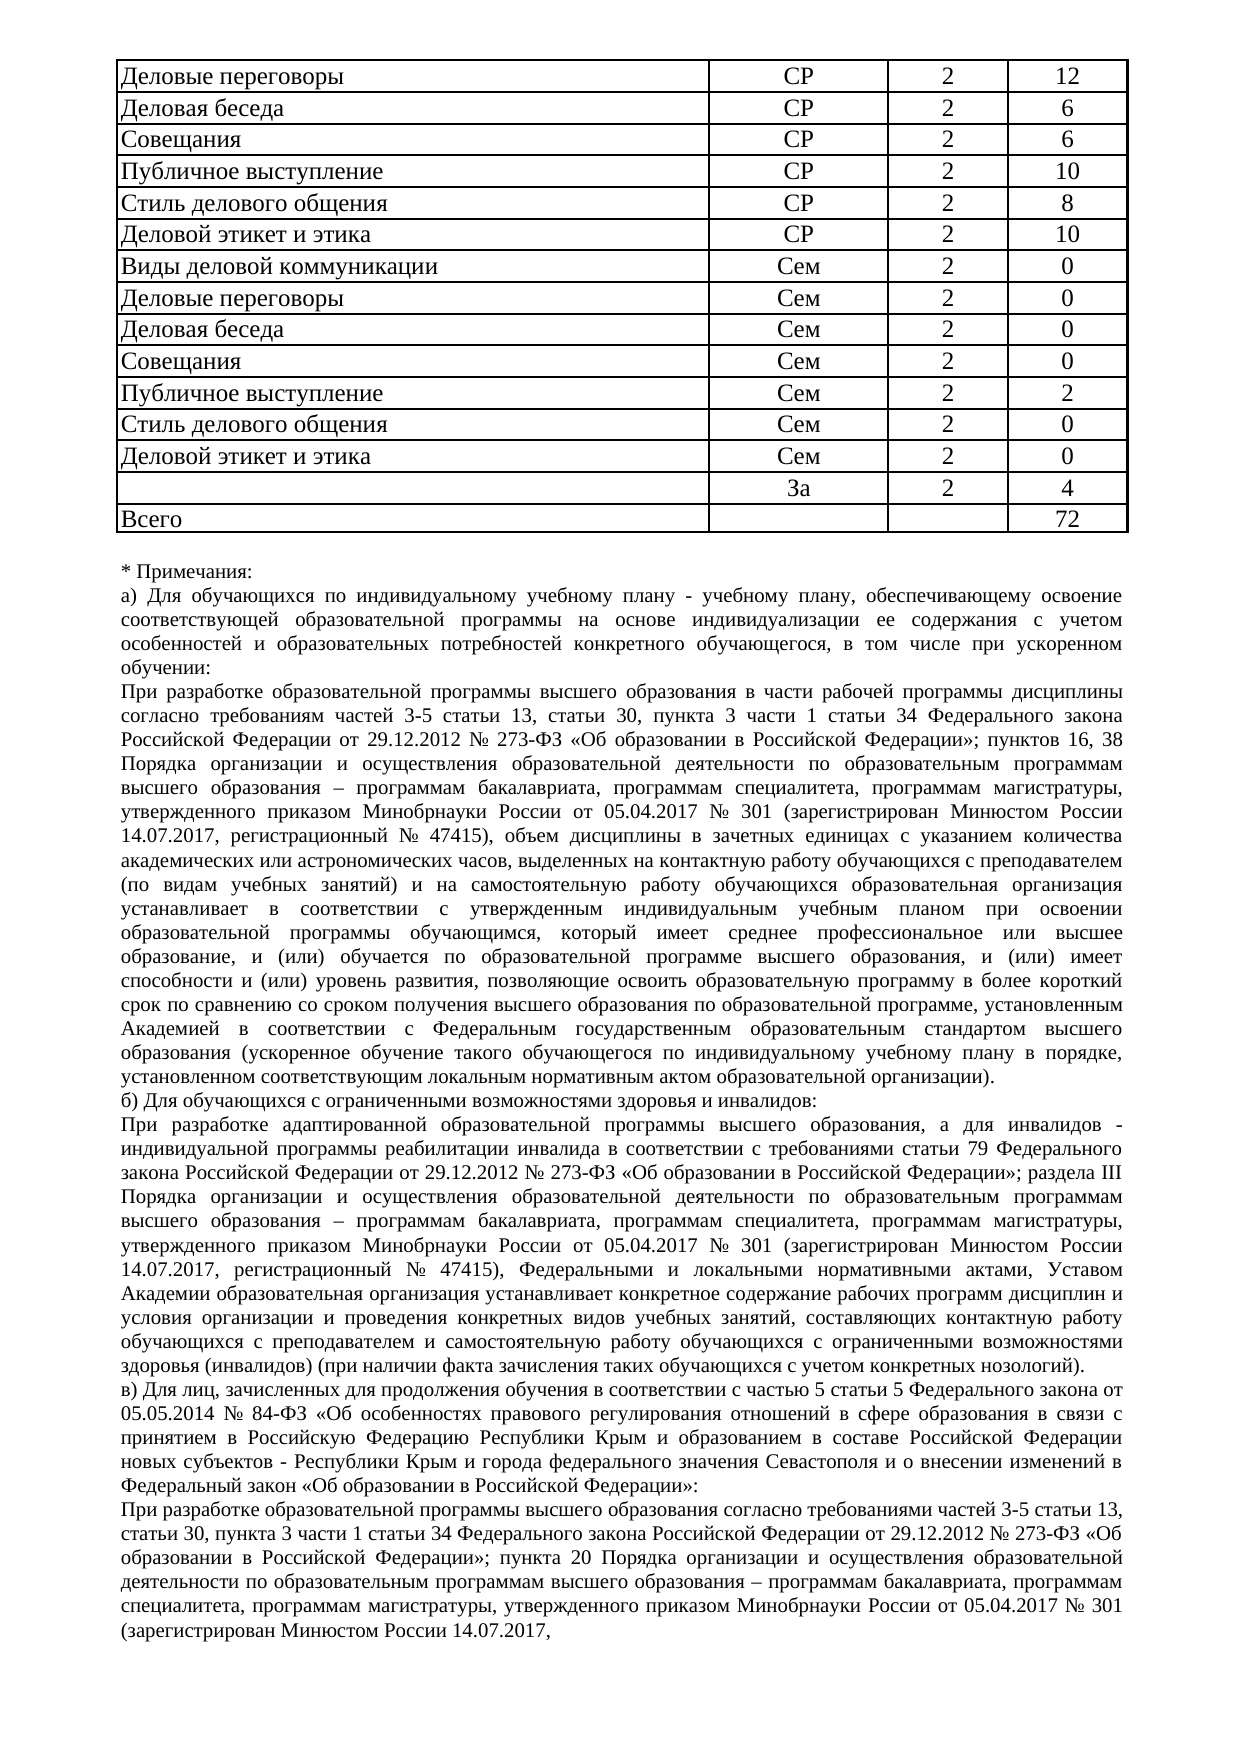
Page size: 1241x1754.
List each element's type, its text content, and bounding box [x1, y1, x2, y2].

table_cell Деловые переговоры [118, 283, 708, 312]
table_cell Совещания [118, 346, 708, 376]
table_cell Виды деловой коммуникации [118, 251, 708, 281]
table_cell [118, 473, 708, 502]
table_cell 2 [889, 473, 1007, 502]
table_cell 2 [889, 410, 1007, 439]
table_cell 2 [889, 346, 1007, 376]
table_cell Стиль делового общения [118, 188, 708, 217]
table_cell 0 [1009, 346, 1126, 376]
table_cell 72 [1009, 505, 1126, 531]
table_header 2 [889, 61, 1007, 91]
table_cell Сем [710, 441, 887, 471]
table_cell 0 [1009, 410, 1126, 439]
table_cell Сем [710, 378, 887, 407]
table_cell Стиль делового общения [118, 410, 708, 439]
table_cell 6 [1009, 93, 1126, 122]
table_cell Публичное выступление [118, 378, 708, 407]
table_cell СР [710, 156, 887, 186]
table_cell Сем [710, 346, 887, 376]
table_cell СР [710, 220, 887, 249]
table_cell 6 [1009, 125, 1126, 154]
table_cell Деловой этикет и этика [118, 220, 708, 249]
table_cell Сем [710, 283, 887, 312]
table_cell 2 [889, 93, 1007, 122]
table_cell 0 [1009, 283, 1126, 312]
table_cell Сем [710, 315, 887, 344]
table_header Деловые переговоры [118, 61, 708, 91]
table_cell 8 [1009, 188, 1126, 217]
table_cell 0 [1009, 251, 1126, 281]
table_cell Сем [710, 251, 887, 281]
table_cell * Примечания: а) Для обучающихся по индивидуальному учебному плану - учебному плану, обеспечивающему освоение соответствующей образовательной программы на основе индивидуализации ее содержания с учетом особенностей и образовательных потребностей конкретного обучающегося, в том числе при ускоренном обучении: При разработке образовательной программы высшего образования в части рабочей программы дисциплины согласно требованиям частей 3-5 статьи 13, статьи 30, пункта 3 части 1 статьи 34 Федерального закона Российской Федерации от 29.12.2012 № 273-ФЗ «Об образовании в Российской Федерации»; пунктов 16, 38 Порядка организации и осуществления образовательной деятельности по образовательным программам высшего образования – программам бакалавриата, программам специалитета, программам магистратуры, утвержденного приказом Минобрнауки России от 05.04.2017 № 301 (зарегистрирован Минюстом России 14.07.2017, регистрационный № 47415), объем дисциплины в зачетных единицах с указанием количества академических или астрономических часов, выделенных на контактную работу обучающихся с преподавателем (по видам учебных занятий) и на самостоятельную работу обучающихся образовательная организация устанавливает в соответствии с утвержденным индивидуальным учебным планом при освоении образовательной программы обучающимся, который имеет среднее профессиональное или высшее образование, и (или) обучается по образовательной программе высшего образования, и (или) имеет способности и (или) уровень развития, позволяющие освоить образовательную программу в более короткий срок по сравнению со сроком получения высшего образования по образовательной программе, установленным Академией в соответствии с Федеральным государственным образовательным стандартом высшего образования (ускоренное обучение такого обучающегося по индивидуальному учебному плану в порядке, установленном соответствующим локальным нормативным актом образовательной организации). б) Для обучающихся с ограниченными возможностями здоровья и инвалидов: При разработке адаптированной образовательной программы высшего образования, а для инвалидов - индивидуальной программы реабилитации инвалида в соответствии с требованиями статьи 79 Федерального закона Российской Федерации от 29.12.2012 № 273-ФЗ «Об образовании в Российской Федерации»; раздела III Порядка организации и осуществления образовательной деятельности по образовательным программам высшего образования – программам бакалавриата, программам специалитета, программам магистратуры, утвержденного приказом Минобрнауки России от 05.04.2017 № 301 (зарегистрирован Минюстом России 14.07.2017, регистрационный № 47415), Федеральными и локальными нормативными актами, Уставом Академии образовательная организация устанавливает конкретное содержание рабочих программ дисциплин и условия организации и проведения конкретных видов учебных занятий, составляющих контактную работу обучающихся с преподавателем и самостоятельную работу обучающихся с ограниченными возможностями здоровья (инвалидов) (при наличии факта зачисления таких обучающихся с учетом конкретных нозологий). в) Для лиц, зачисленных для продолжения обучения в соответствии с частью 5 статьи 5 Федерального закона от 05.05.2014 № 84-ФЗ «Об особенностях правового регулирования отношений в сфере образования в связи с принятием в Российскую Федерацию Республики Крым и образованием в составе Российской Федерации новых субъектов - Республики Крым и города федерального значения Севастополя и о внесении изменений в Федеральный закон «Об образовании в Российской Федерации»: При разработке образовательной программы высшего образования согласно требованиями частей 3-5 статьи 13, статьи 30, пункта 3 части 1 статьи 34 Федерального закона Российской Федерации от 29.12.2012 № 273-ФЗ «Об образовании в Российской Федерации»; пункта 20 Порядка организации и осуществления образовательной деятельности по образовательным программам высшего образования – программам бакалавриата, программам специалитета, программам магистратуры, утвержденного приказом Минобрнауки России от 05.04.2017 № 301 (зарегистрирован Минюстом России 14.07.2017, [117, 533, 1127, 1661]
table_cell 2 [889, 315, 1007, 344]
table_cell Деловая беседа [118, 315, 708, 344]
table_cell 0 [1009, 315, 1126, 344]
table_cell [889, 505, 1007, 531]
table_cell Всего [118, 505, 708, 531]
table_cell СР [710, 93, 887, 122]
table_cell Деловой этикет и этика [118, 441, 708, 471]
table_cell 2 [889, 441, 1007, 471]
table_cell 2 [1009, 378, 1126, 407]
table_cell 2 [889, 188, 1007, 217]
table_cell Сем [710, 410, 887, 439]
table_cell 2 [889, 220, 1007, 249]
table_cell Деловая беседа [118, 93, 708, 122]
table_cell 2 [889, 156, 1007, 186]
table_header 12 [1009, 61, 1126, 91]
table_cell Публичное выступление [118, 156, 708, 186]
table_cell 2 [889, 251, 1007, 281]
table_cell 0 [1009, 441, 1126, 471]
table_cell 2 [889, 283, 1007, 312]
table_cell 10 [1009, 220, 1126, 249]
table_cell СР [710, 188, 887, 217]
table_cell Совещания [118, 125, 708, 154]
table_cell 2 [889, 125, 1007, 154]
table_header СР [710, 61, 887, 91]
table_cell [710, 505, 887, 531]
table_cell 4 [1009, 473, 1126, 502]
table_cell 2 [889, 378, 1007, 407]
table_cell 10 [1009, 156, 1126, 186]
table_cell СР [710, 125, 887, 154]
table_cell За [710, 473, 887, 502]
